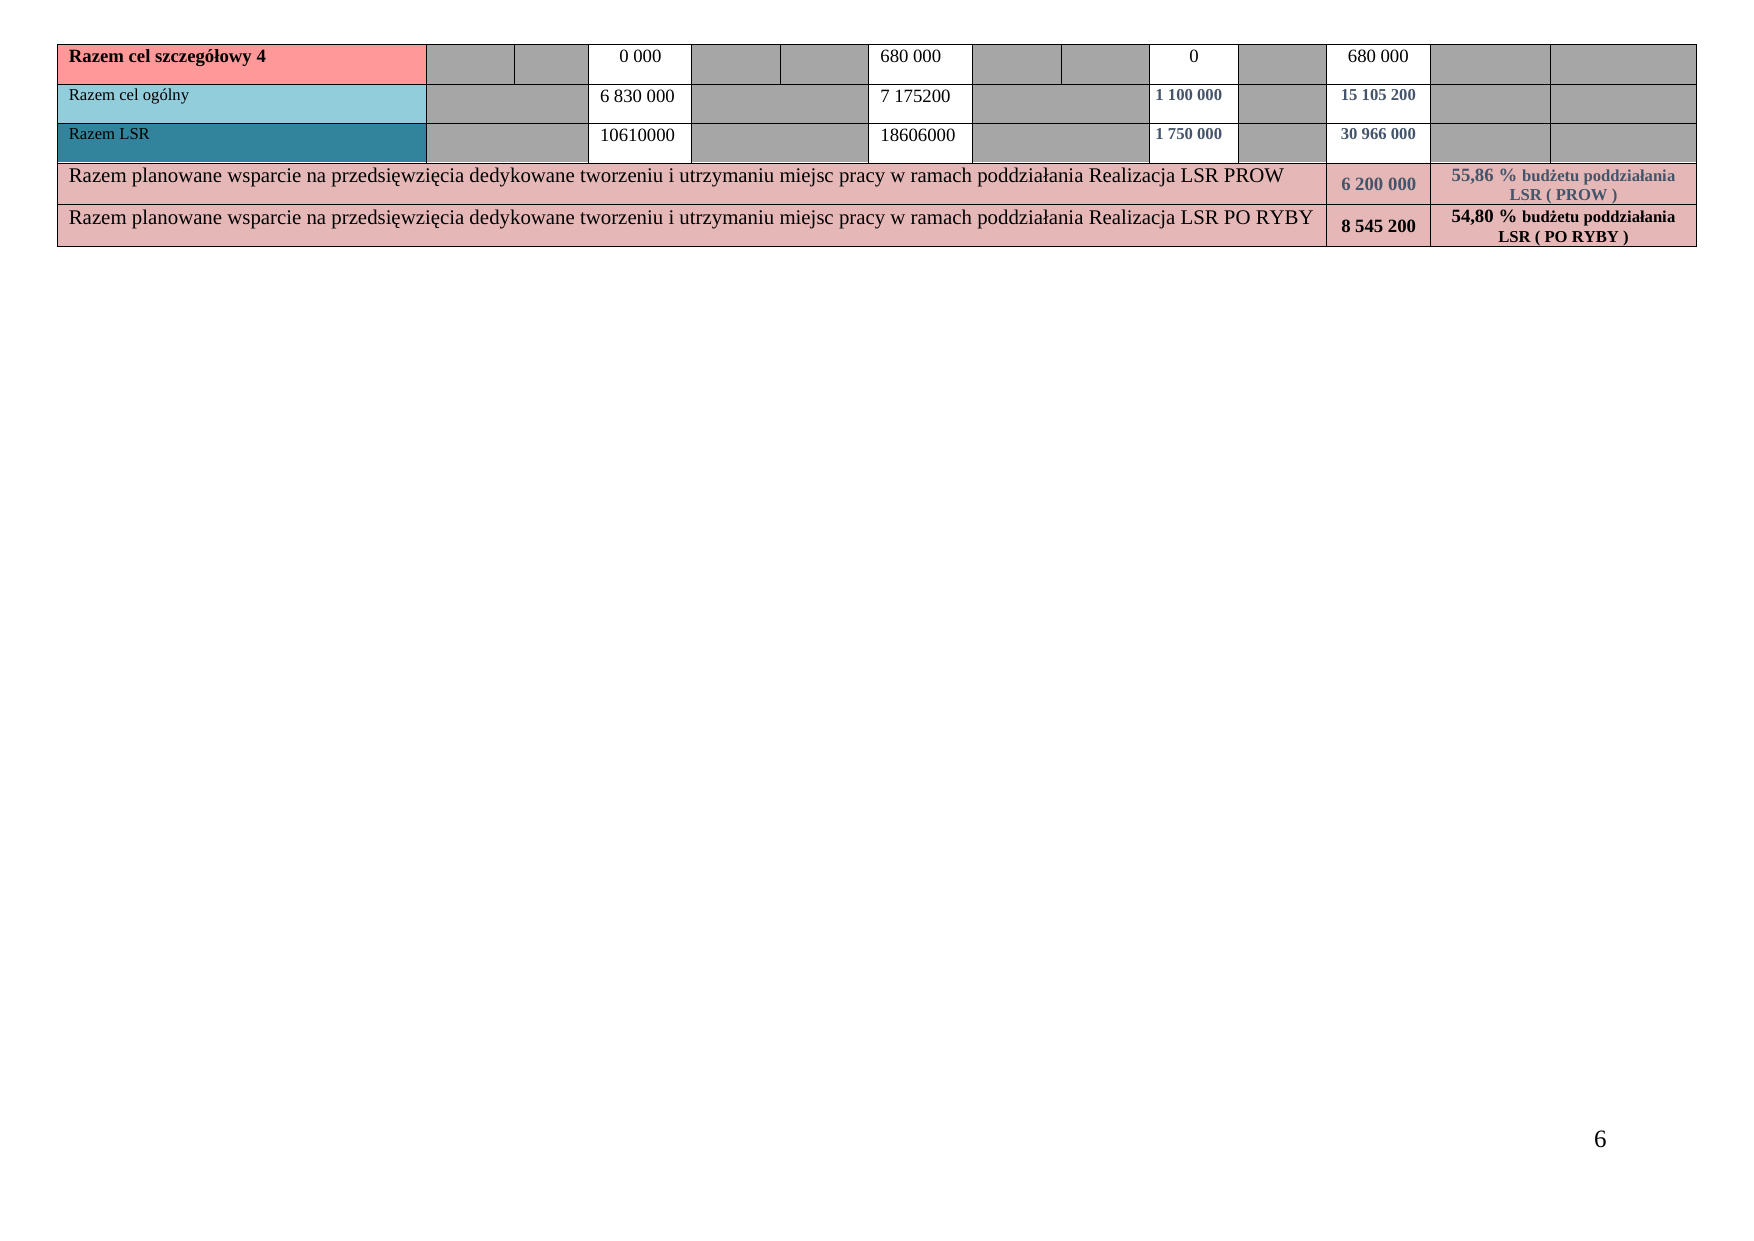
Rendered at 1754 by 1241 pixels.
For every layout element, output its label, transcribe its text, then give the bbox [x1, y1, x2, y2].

table_cell [1551, 85, 1696, 123]
table_cell 7 175200 [869, 85, 972, 123]
table_cell [1239, 124, 1326, 162]
table_cell [973, 124, 1149, 162]
table_cell 680 000 [869, 45, 972, 84]
table_cell [781, 45, 868, 84]
table_cell Razem LSR [58, 124, 426, 162]
table_cell [973, 85, 1149, 123]
table_cell [692, 85, 868, 123]
table_cell Razem cel ogólny [58, 85, 426, 123]
table_cell [1062, 45, 1149, 84]
table_cell [1431, 85, 1550, 123]
table_cell [427, 85, 588, 123]
table_cell 1 100 000 [1150, 85, 1238, 123]
table_cell [1551, 124, 1696, 162]
table_cell [1551, 45, 1696, 84]
table_cell 0 [1150, 45, 1238, 84]
table_cell [973, 45, 1061, 84]
table_cell [515, 45, 588, 84]
table_cell Razem planowane wsparcie na przedsięwzięcia dedykowane tworzeniu i utrzymaniu miejsc pracy w ramach poddziałania Realizacja LSR PROW [58, 164, 1326, 204]
table_cell 30 966 000 [1327, 124, 1430, 162]
table_cell 6 830 000 [589, 85, 691, 123]
table_cell 54,80 % budżetu poddziałania LSR ( PO RYBY ) [1431, 205, 1696, 246]
table_cell 680 000 [1327, 45, 1430, 84]
table_cell [1431, 124, 1550, 162]
table_cell [427, 45, 514, 84]
table_cell 18606000 [869, 124, 972, 162]
table_cell 8 545 200 [1327, 205, 1430, 246]
table_cell [1239, 85, 1326, 123]
table_cell [1431, 45, 1550, 84]
table_cell [1239, 45, 1326, 84]
table_cell 55,86 % budżetu poddziałania LSR ( PROW ) [1431, 164, 1696, 204]
table_cell Razem cel szczegółowy 4 [58, 45, 426, 84]
table_cell [692, 124, 868, 162]
table_cell 10610000 [589, 124, 691, 162]
table_cell 1 750 000 [1150, 124, 1238, 162]
table_cell 6 200 000 [1327, 164, 1430, 204]
table_cell 15 105 200 [1327, 85, 1430, 123]
table_cell Razem planowane wsparcie na przedsięwzięcia dedykowane tworzeniu i utrzymaniu miejsc pracy w ramach poddziałania Realizacja LSR PO RYBY [58, 205, 1326, 246]
table_cell 0 000 [589, 45, 691, 84]
table_cell [427, 124, 588, 162]
table_cell [692, 45, 780, 84]
